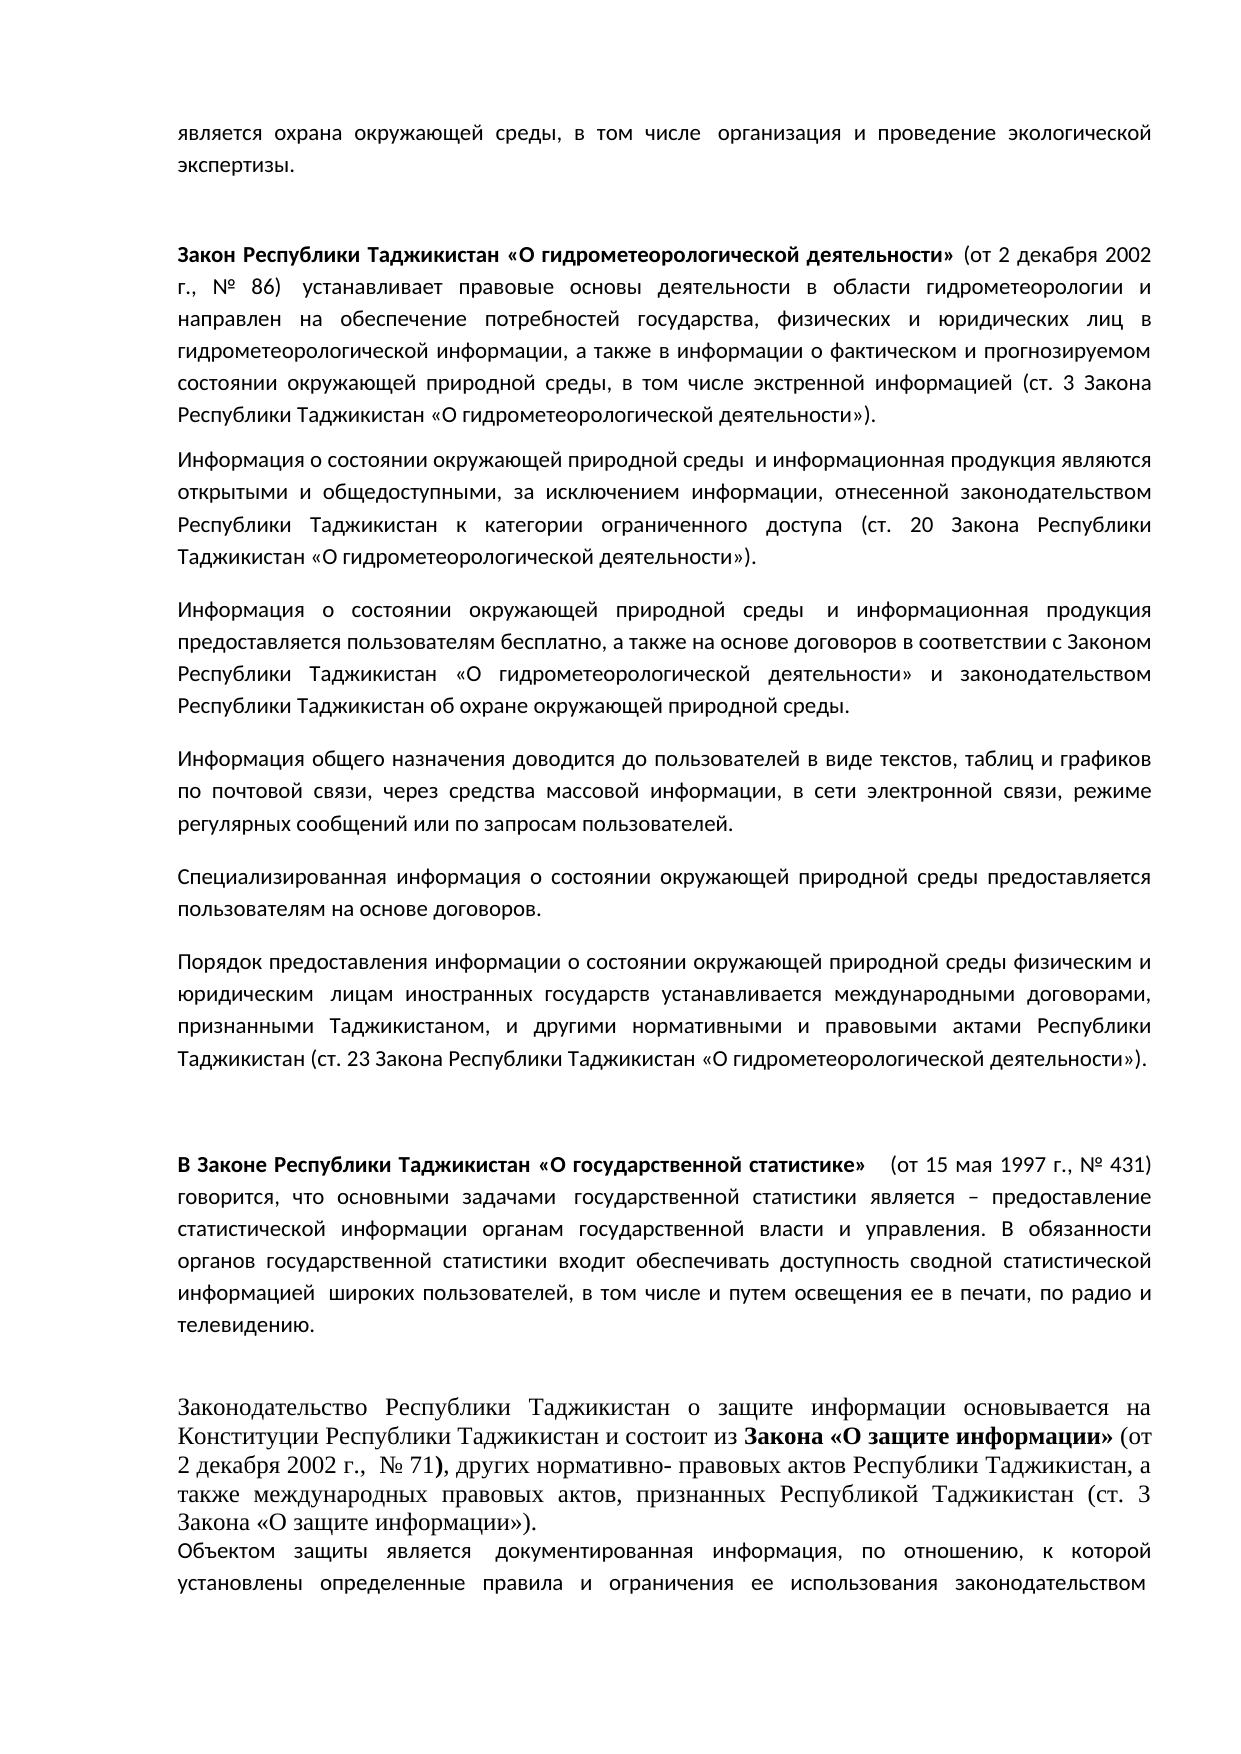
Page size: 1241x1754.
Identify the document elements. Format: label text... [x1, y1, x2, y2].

subtitle Законодательство Республики Таджикистан о защите информации основывается на Конституции Республики Таджикистан и состоит из Закона «О защите информации» (от 2 декабря ., № 71), других нормативно- правовых актов Республики Таджикистан, а также международных правовых актов, признанных Республикой Таджикистан (ст. 3 Закона «О защите информации»). [177, 1392, 1152, 1536]
text Порядок предоставления информации о состоянии окружающей природной среды физическим и юридическим лицам иностранных государств устанавливается международными договорами, признанными Таджикистаном, и другими нормативными и правовыми актами Республики Таджикистан (ст. 23 Закона Республики Таджикистан «О гидрометеорологической деятельности»). [177, 947, 1152, 1072]
text Закон Республики Таджикистан «О гидрометеорологической деятельности» (от 2 декабря ., № 86) устанавливает правовые основы деятельности в области гидрометеорологии и направлен на обеспечение потребностей государства, физических и юридических лиц в гидрометеорологической информации, а также в информации о фактическом и прогнозируемом состоянии окружающей природной среды, в том числе экстренной информацией (ст. 3 Закона Республики Таджикистан «О гидрометеорологической деятельности»). [177, 240, 1152, 429]
text Информация общего назначения доводится до пользователей в виде текстов, таблиц и графиков по почтовой связи, через средства массовой информации, в сети электронной связи, режиме регулярных сообщений или по запросам пользователей. [177, 744, 1152, 837]
text В Законе Республики Таджикистан «О государственной статистике» (от 15 мая ., № 431) говорится, что основными задачами государственной статистики является – предоставление статистической информации органам государственной власти и управления. В обязанности органов государственной статистики входит обеспечивать доступность сводной статистической информацией широких пользователей, в том числе и путем освещения ее в печати, по радио и телевидению. [177, 1150, 1152, 1339]
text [177, 1536, 1152, 1596]
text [177, 118, 1152, 178]
text Информация о состоянии окружающей природной среды и информационная продукция предоставляется пользователям бесплатно, а также на основе договоров в соответствии с Законом Республики Таджикистан «О гидрометеорологической деятельности» и законодательством Республики Таджикистан об охране окружающей природной среды. [177, 595, 1152, 719]
text Специализированная информация о состоянии окружающей природной среды предоставляется пользователям на основе договоров. [177, 862, 1152, 922]
text Информация о состоянии окружающей природной среды и информационная продукция являются открытыми и общедоступными, за исключением информации, отнесенной законодательством Республики Таджикистан к категории ограниченного доступа (ст. 20 Закона Республики Таджикистан «О гидрометеорологической деятельности»). [177, 445, 1152, 570]
